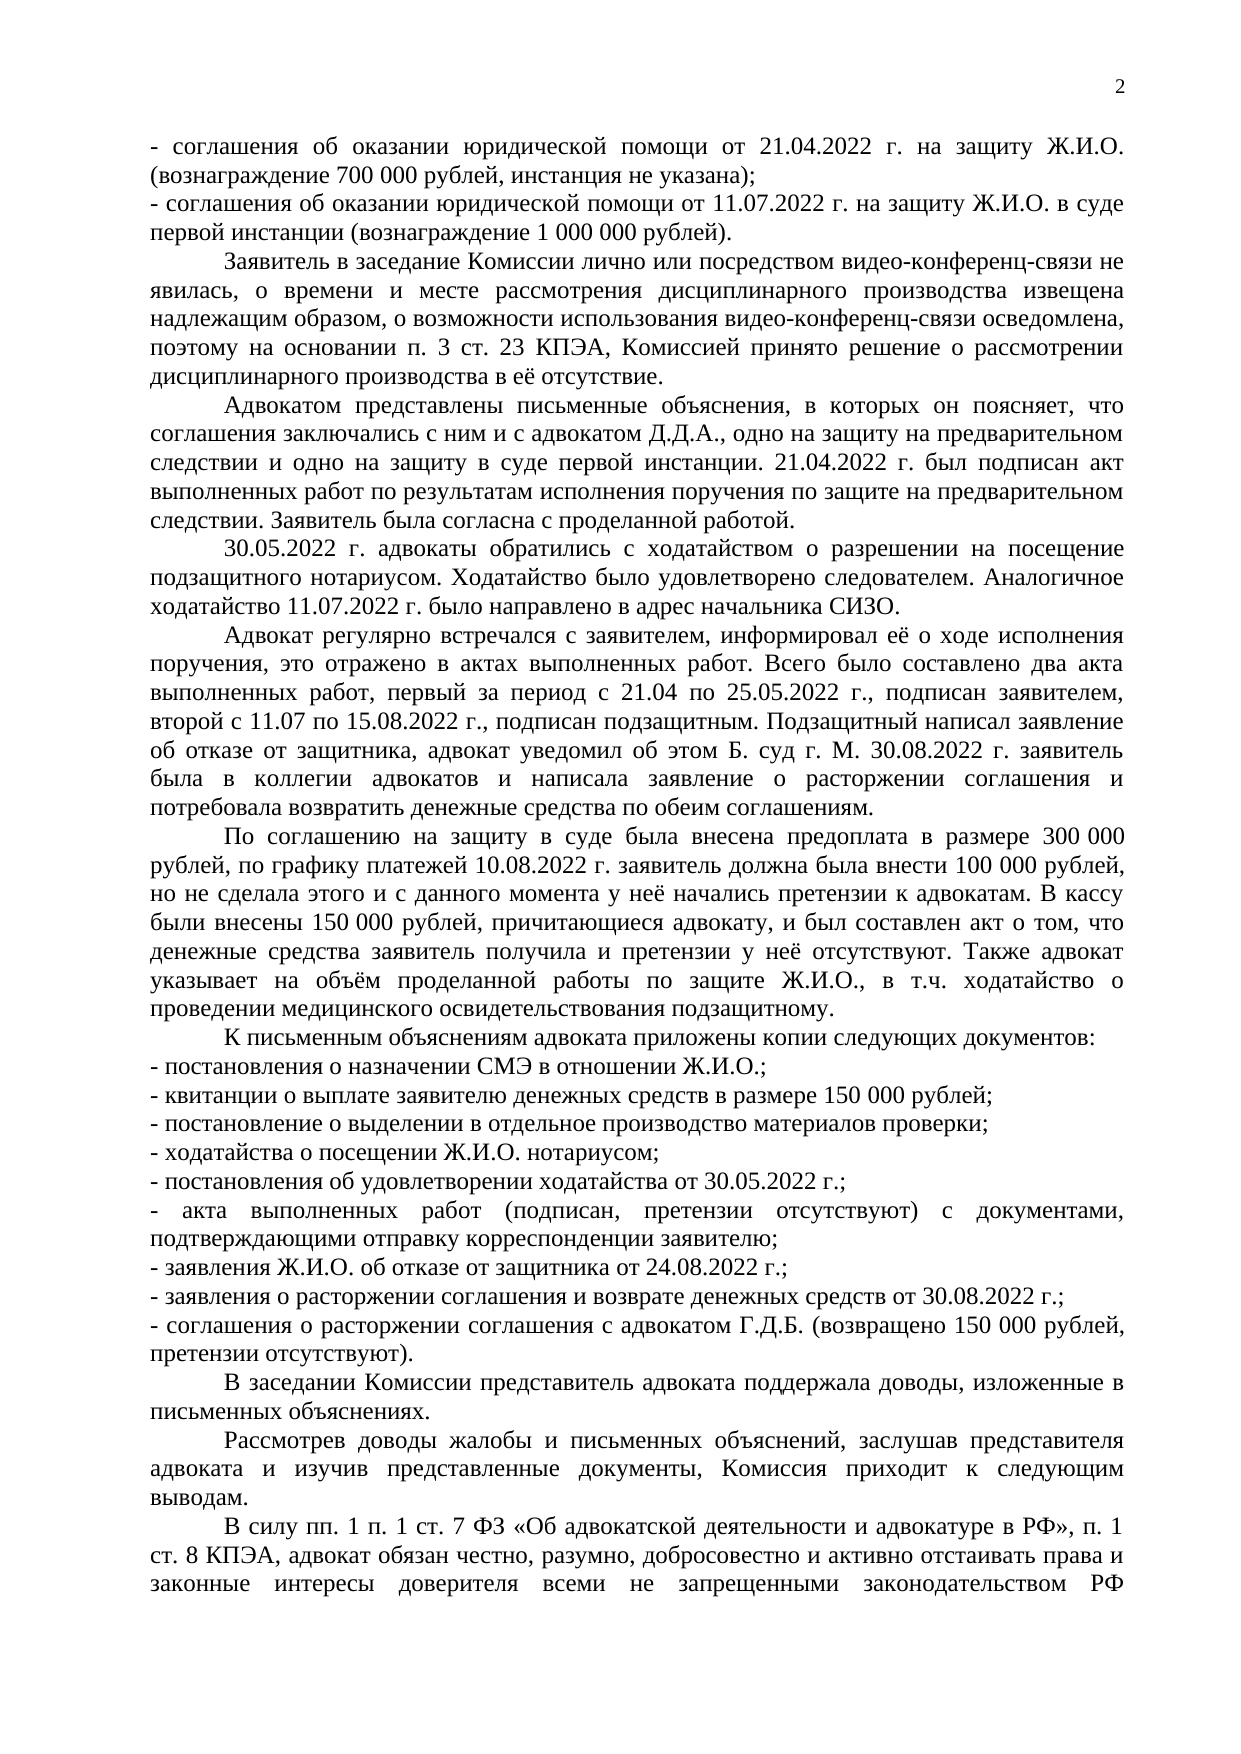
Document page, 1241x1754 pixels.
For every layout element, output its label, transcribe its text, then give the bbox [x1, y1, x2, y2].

text - ходатайства о посещении Ж.И.О. нотариусом; [150, 1137, 1125, 1166]
text Адвокатом представлены письменные объяснения, в которых он поясняет, что соглашения заключались с ним и с адвокатом Д.Д.А., одно на защиту на предварительном следствии и одно на защиту в суде первой инстанции. 21.04.2022 г. был подписан акт выполненных работ по результатам исполнения поручения по защите на предварительном следствии. Заявитель была согласна с проделанной работой. [150, 390, 1125, 533]
text - соглашения об оказании юридической помощи от 11.07.2022 г. на защиту Ж.И.О. в суде первой инстанции (вознаграждение 1 000 000 рублей). [150, 188, 1125, 246]
text - заявления о расторжении соглашения и возврате денежных средств от 30.08.2022 г.; [150, 1281, 1125, 1310]
text - соглашения о расторжении соглашения с адвокатом Г.Д.Б. (возвращено 150 000 рублей, претензии отсутствуют). [150, 1310, 1125, 1367]
text - заявления Ж.И.О. об отказе от защитника от 24.08.2022 г.; [150, 1252, 1125, 1281]
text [150, 1511, 1125, 1597]
text 30.05.2022 г. адвокаты обратились с ходатайством о разрешении на посещение подзащитного нотариусом. Ходатайство было удовлетворено следователем. Аналогичное ходатайство 11.07.2022 г. было направлено в адрес начальника СИЗО. [150, 533, 1125, 620]
text Адвокат регулярно встречался с заявителем, информировал её о ходе исполнения поручения, это отражено в актах выполненных работ. Всего было составлено два акта выполненных работ, первый за период с 21.04 по 25.05.2022 г., подписан заявителем, второй с 11.07 по 15.08.2022 г., подписан подзащитным. Подзащитный написал заявление об отказе от защитника, адвокат уведомил об этом Б. суд г. М. 30.08.2022 г. заявитель была в коллегии адвокатов и написала заявление о расторжении соглашения и потребовала возвратить денежные средства по обеим соглашениям. [150, 620, 1125, 821]
text - постановления об удовлетворении ходатайства от 30.05.2022 г.; [150, 1166, 1125, 1195]
text - постановления о назначении СМЭ в отношении Ж.И.О.; [150, 1051, 1125, 1080]
text - акта выполненных работ (подписан, претензии отсутствуют) с документами, подтверждающими отправку корреспонденции заявителю; [150, 1195, 1125, 1252]
text К письменным объяснениям адвоката приложены копии следующих документов: [150, 1022, 1125, 1051]
text По соглашению на защиту в суде была внесена предоплата в размере 300 000 рублей, по графику платежей 10.08.2022 г. заявитель должна была внести 100 000 рублей, но не сделала этого и с данного момента у неё начались претензии к адвокатам. В кассу были внесены 150 000 рублей, причитающиеся адвокату, и был составлен акт о том, что денежные средства заявитель получила и претензии у неё отсутствуют. Также адвокат указывает на объём проделанной работы по защите Ж.И.О., в т.ч. ходатайство о проведении медицинского освидетельствования подзащитному. [150, 821, 1125, 1022]
text - квитанции о выплате заявителю денежных средств в размере 150 000 рублей; [150, 1080, 1125, 1108]
text - соглашения об оказании юридической помощи от 21.04.2022 г. на защиту Ж.И.О. (вознаграждение 700 000 рублей, инстанция не указана); [150, 131, 1125, 188]
text Заявитель в заседание Комиссии лично или посредством видео-конференц-связи не явилась, о времени и месте рассмотрения дисциплинарного производства извещена надлежащим образом, о возможности использования видео-конференц-связи осведомлена, поэтому на основании п. 3 ст. 23 КПЭА, Комиссией принято решение о рассмотрении дисциплинарного производства в её отсутствие. [150, 246, 1125, 390]
text Рассмотрев доводы жалобы и письменных объяснений, заслушав представителя адвоката и изучив представленные документы, Комиссия приходит к следующим выводам. [150, 1425, 1125, 1511]
text В заседании Комиссии представитель адвоката поддержала доводы, изложенные в письменных объяснениях. [150, 1367, 1125, 1425]
text - постановление о выделении в отдельное производство материалов проверки; [150, 1108, 1125, 1137]
